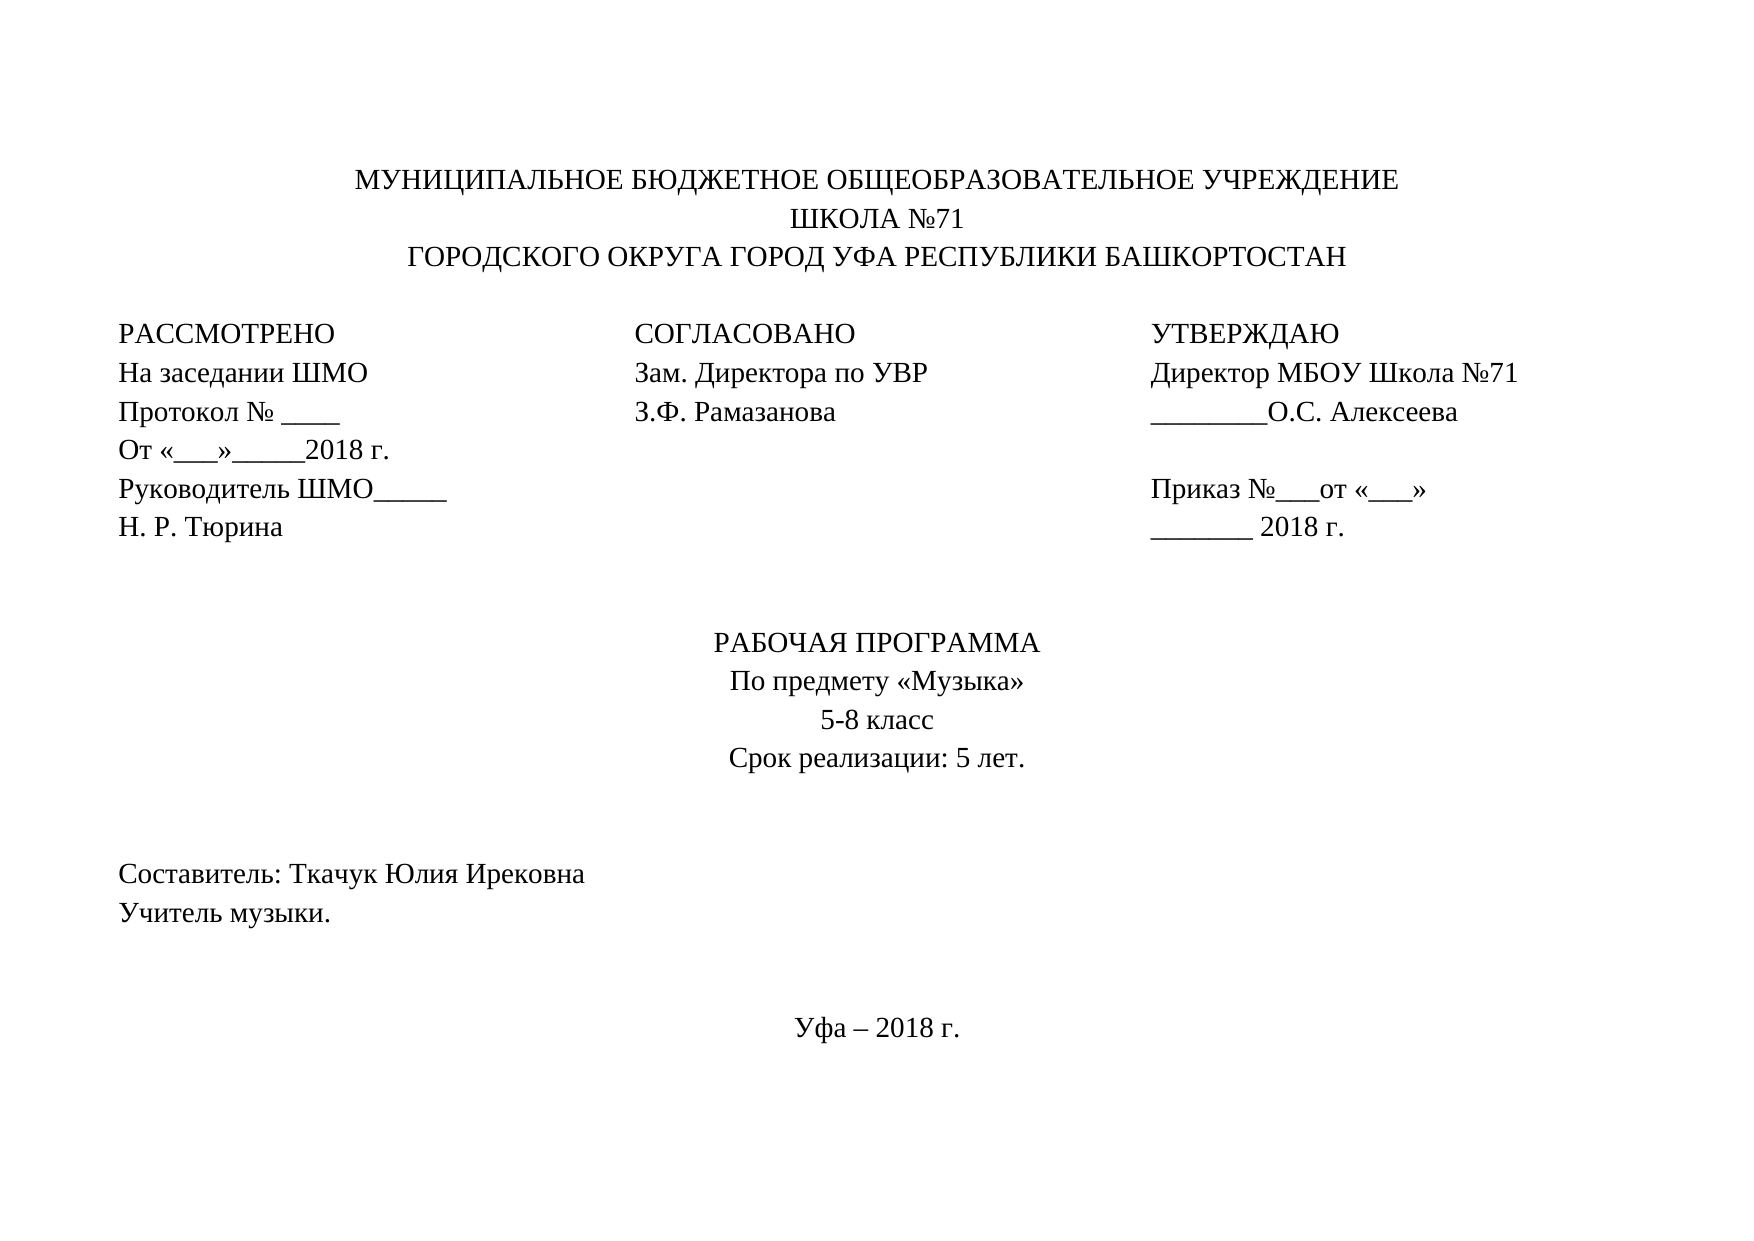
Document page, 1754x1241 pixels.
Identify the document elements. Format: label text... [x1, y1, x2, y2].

text РАССМОТРЕНО СОГЛАСОВАНО УТВЕРЖДАЮ [118, 317, 1636, 350]
text На заседании ШМО Зам. Директора по УВР Директор МБОУ Школа №71 [118, 355, 1636, 389]
text Н. Р. Тюрина _______ 2018 г. [118, 509, 1636, 543]
text ГОРОДСКОГО ОКРУГА ГОРОД УФА РЕСПУБЛИКИ БАШКОРТОСТАН [118, 239, 1636, 273]
text РАБОЧАЯ ПРОГРАММА [118, 625, 1636, 658]
text От «___»_____2018 г. [118, 432, 1636, 466]
text Протокол № ____ З.Ф. Рамазанова ________О.С. Алексеева [118, 394, 1636, 427]
text Руководитель ШМО_____ Приказ №___от «___» [118, 471, 1636, 504]
text ШКОЛА №71 [118, 201, 1636, 234]
text Учитель музыки. [118, 895, 1636, 928]
text МУНИЦИПАЛЬНОЕ БЮДЖЕТНОЕ ОБЩЕОБРАЗОВАТЕЛЬНОЕ УЧРЕЖДЕНИЕ [118, 162, 1636, 196]
text Срок реализации: 5 лет. [118, 741, 1636, 774]
text 5-8 класс [118, 702, 1636, 736]
text По предмету «Музыка» [118, 663, 1636, 697]
text Уфа – 2018 г. [118, 1010, 1636, 1044]
text Составитель: Ткачук Юлия Ирековна [118, 856, 1636, 890]
